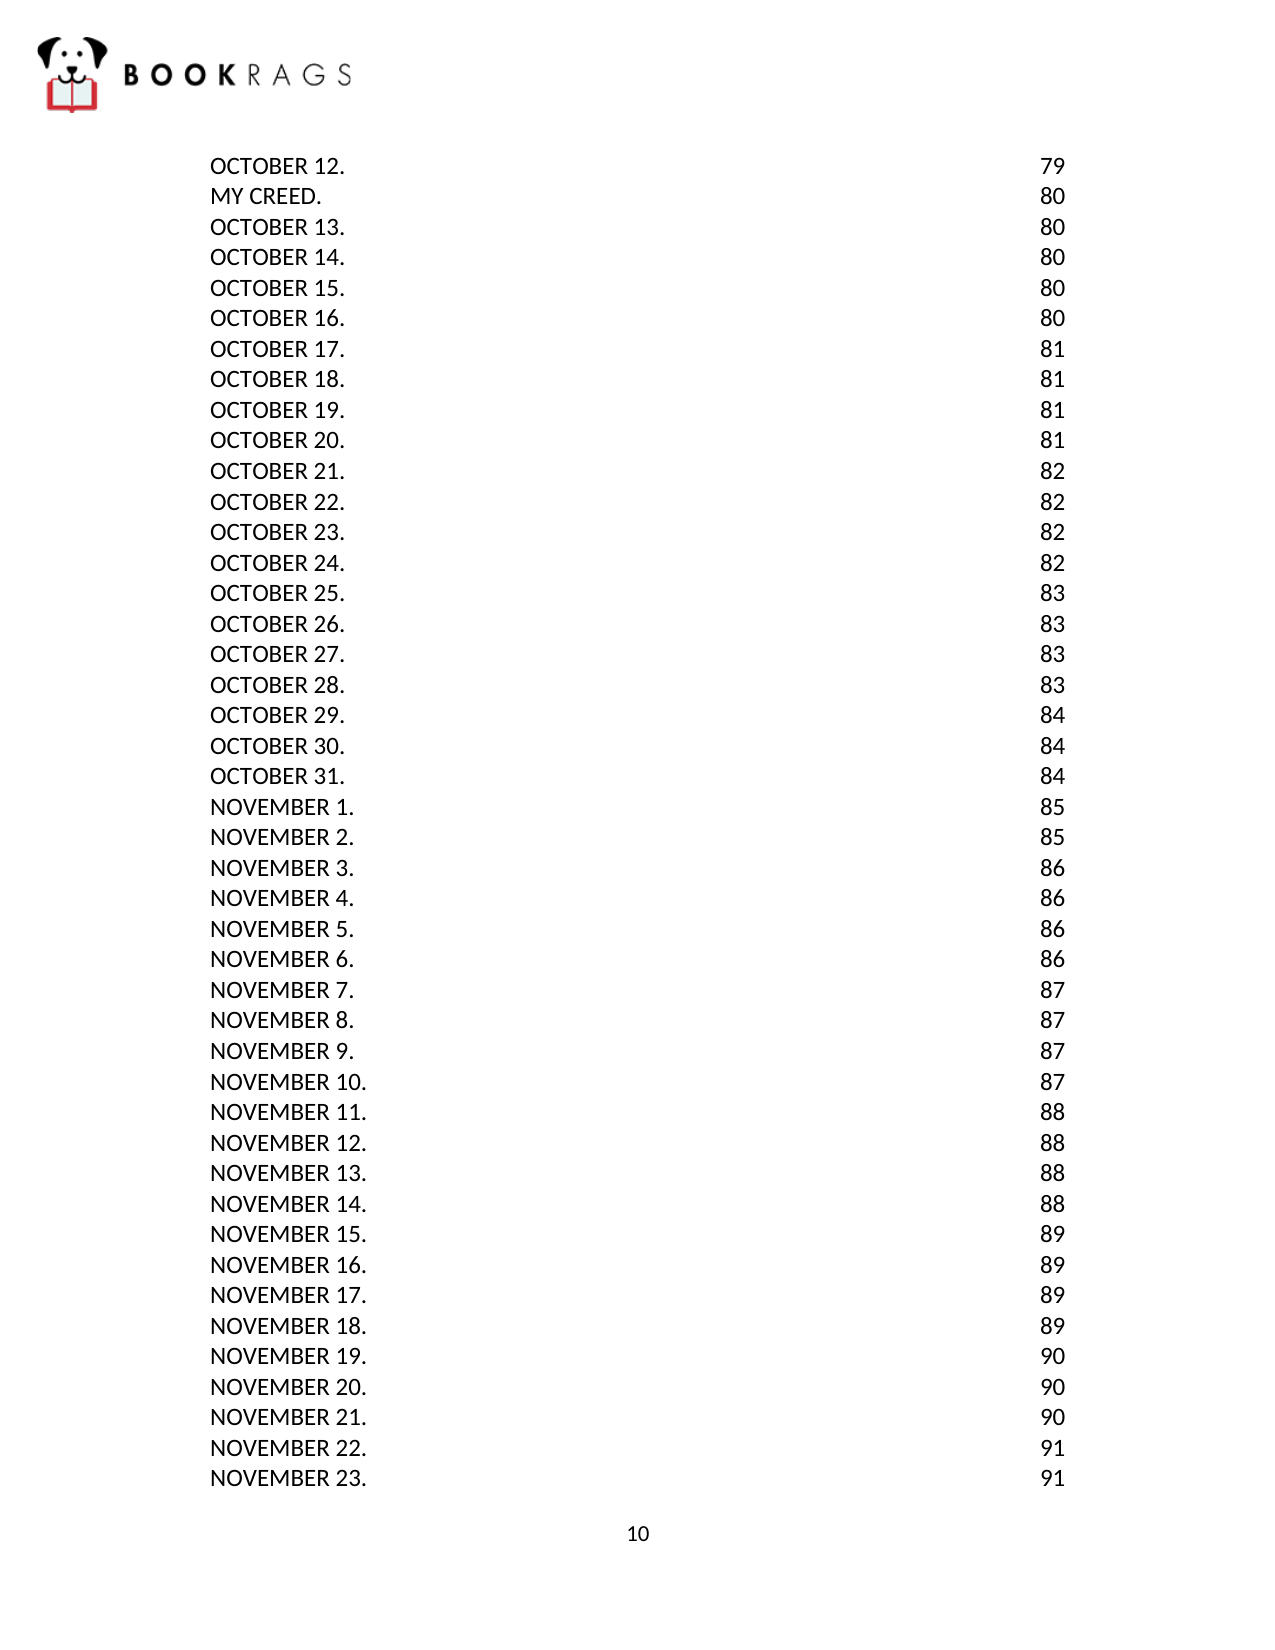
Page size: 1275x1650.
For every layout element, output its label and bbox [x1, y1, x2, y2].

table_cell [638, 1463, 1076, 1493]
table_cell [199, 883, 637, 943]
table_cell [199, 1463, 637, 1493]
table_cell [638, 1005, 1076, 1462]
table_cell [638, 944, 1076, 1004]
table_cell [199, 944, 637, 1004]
picture [37, 37, 351, 113]
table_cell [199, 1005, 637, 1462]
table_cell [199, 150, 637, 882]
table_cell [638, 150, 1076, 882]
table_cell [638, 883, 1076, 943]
